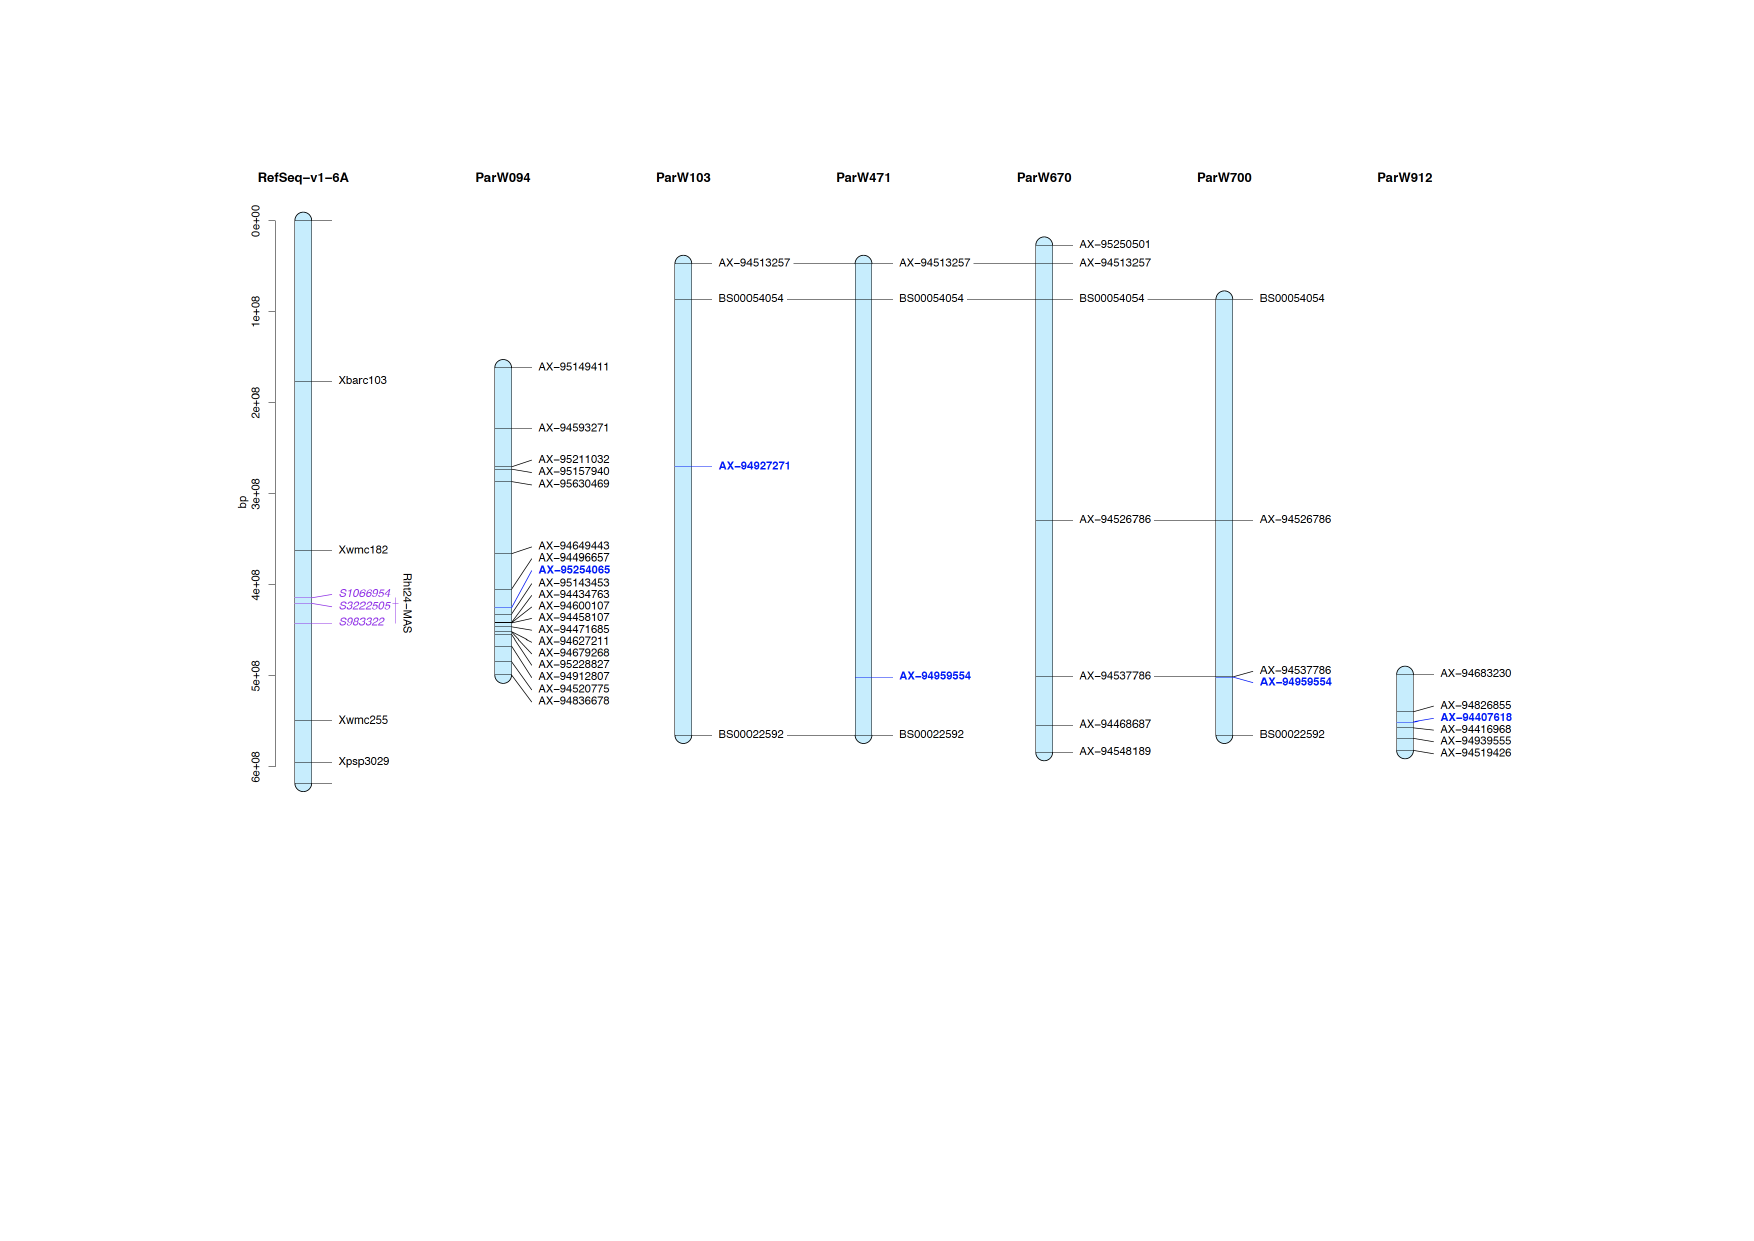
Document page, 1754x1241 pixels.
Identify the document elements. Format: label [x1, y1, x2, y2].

picture [233, 150, 1521, 803]
